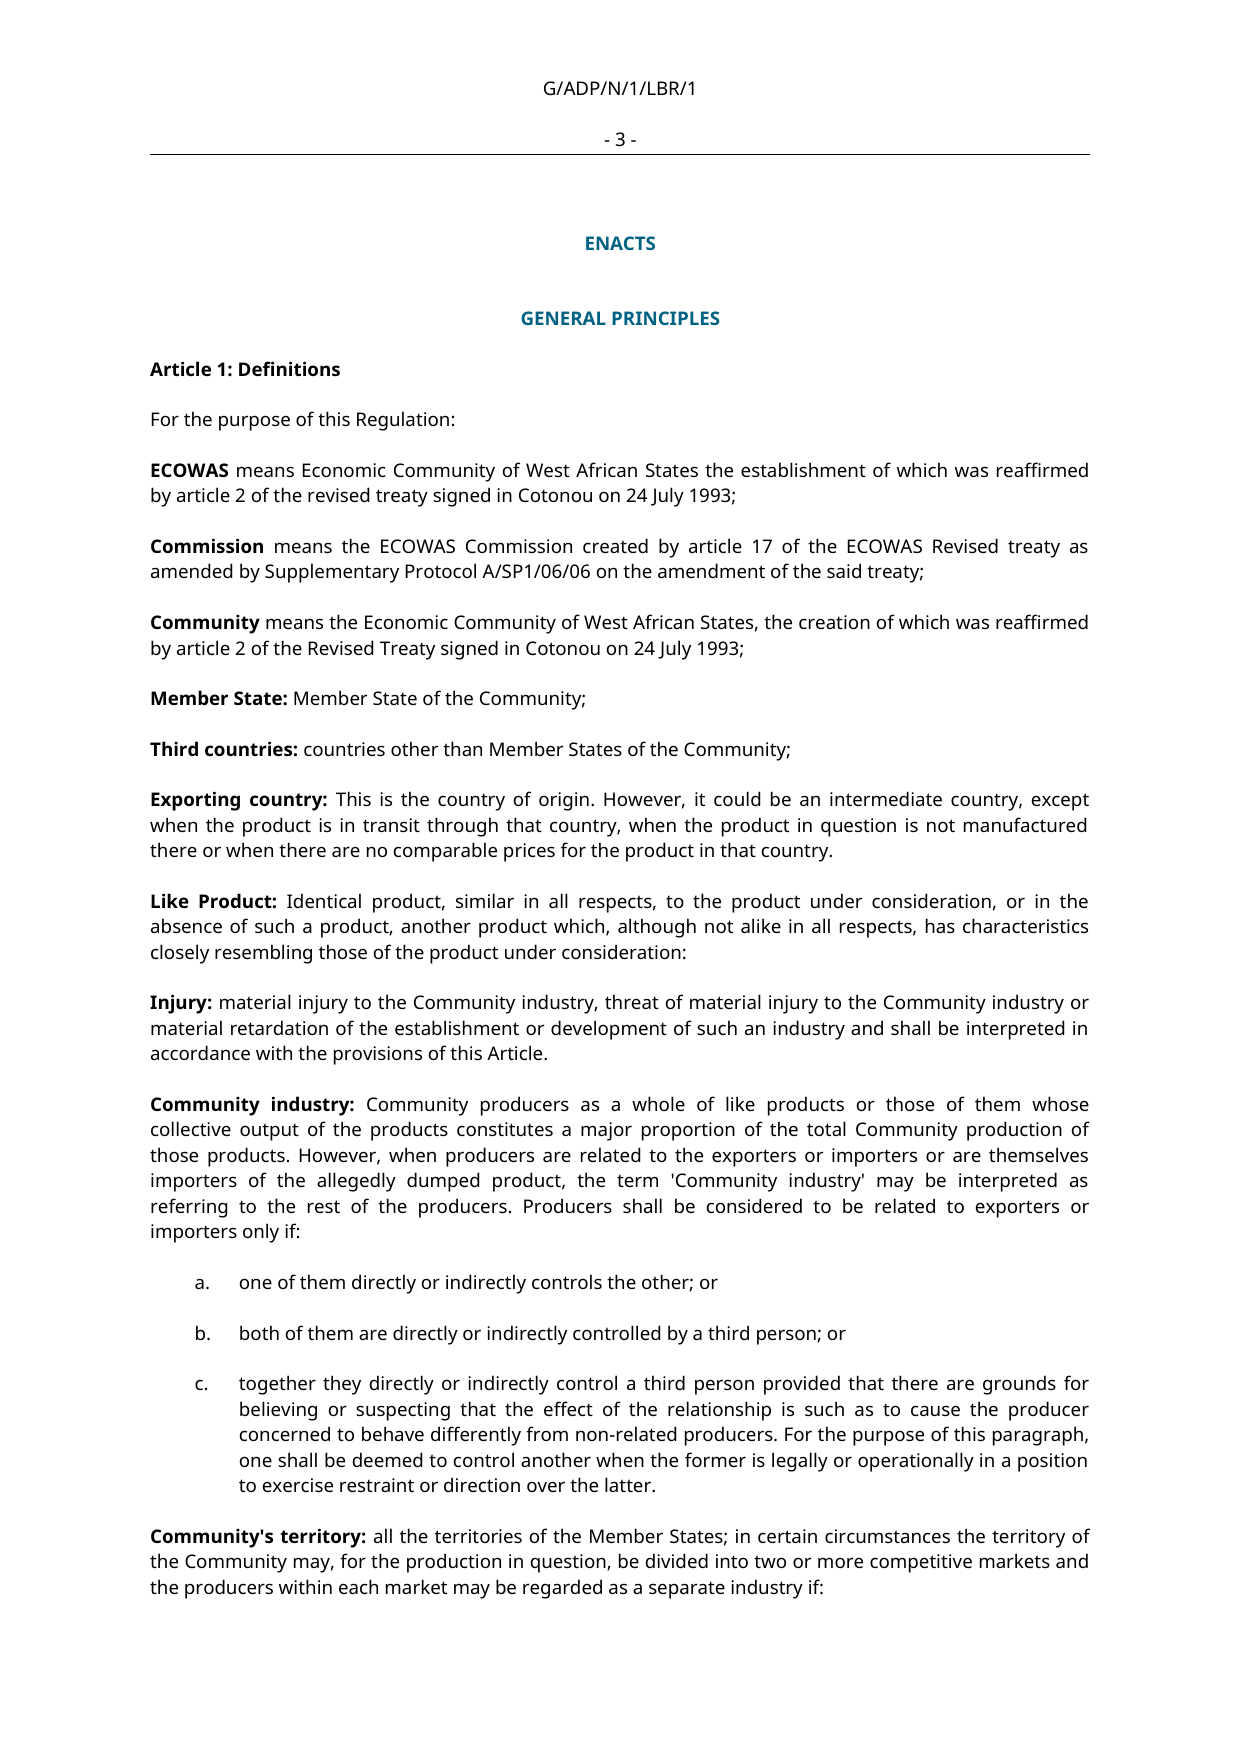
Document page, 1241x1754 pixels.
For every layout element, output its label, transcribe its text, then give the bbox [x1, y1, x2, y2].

text Community means the Economic Community of West African States, the creation of which was reaffirmed by article 2 of the Revised Treaty signed in Cotonou on 24 July 1993; [150, 609, 1090, 660]
text c. together they directly or indirectly control a third person provided that there are grounds for believing or suspecting that the effect of the relationship is such as to cause the producer concerned to behave differently from non-related producers. For the purpose of this paragraph, one shall be deemed to control another when the former is legally or operationally in a position to exercise restraint or direction over the latter. [194, 1370, 1090, 1498]
text Third countries: countries other than Member States of the Community; [150, 736, 1090, 761]
text Like Product: Identical product, similar in all respects, to the product under consideration, or in the absence of such a product, another product which, although not alike in all respects, has characteristics closely resembling those of the product under consideration: [150, 888, 1090, 964]
text Commission means the ECOWAS Commission created by article 17 of the ECOWAS Revised treaty as amended by Supplementary Protocol A/SP1/06/06 on the amendment of the said treaty; [150, 533, 1090, 584]
text For the purpose of this Regulation: [150, 407, 1090, 432]
text a. one of them directly or indirectly controls the other; or [194, 1269, 1090, 1295]
text Member State: Member State of the Community; [150, 685, 1090, 711]
text Article 1: Definitions [150, 356, 1090, 382]
text Community industry: Community producers as a whole of like products or those of them whose collective output of the products constitutes a major proportion of the total Community production of those products. However, when producers are related to the exporters or importers or are themselves importers of the allegedly dumped product, the term 'Community industry' may be interpreted as referring to the rest of the producers. Producers shall be considered to be related to exporters or importers only if: [150, 1091, 1090, 1244]
text b. both of them are directly or indirectly controlled by a third person; or [194, 1320, 1090, 1345]
text ECOWAS means Economic Community of West African States the establishment of which was reaffirmed by article 2 of the revised treaty signed in Cotonou on 24 July 1993; [150, 457, 1090, 508]
text Exporting country: This is the country of origin. However, it could be an intermediate country, except when the product is in transit through that country, when the product in question is not manufactured there or when there are no comparable prices for the product in that country. [150, 786, 1090, 863]
title ENACTS [150, 230, 1090, 256]
text Injury: material injury to the Community industry, threat of material injury to the Community industry or material retardation of the establishment or development of such an industry and shall be interpreted in accordance with the provisions of this Article. [150, 989, 1090, 1066]
text Community's territory: all the territories of the Member States; in certain circumstances the territory of the Community may, for the production in question, be divided into two or more competitive markets and the producers within each market may be regarded as a separate industry if: [150, 1523, 1090, 1599]
title GENERAL PRINCIPLES [150, 306, 1090, 331]
